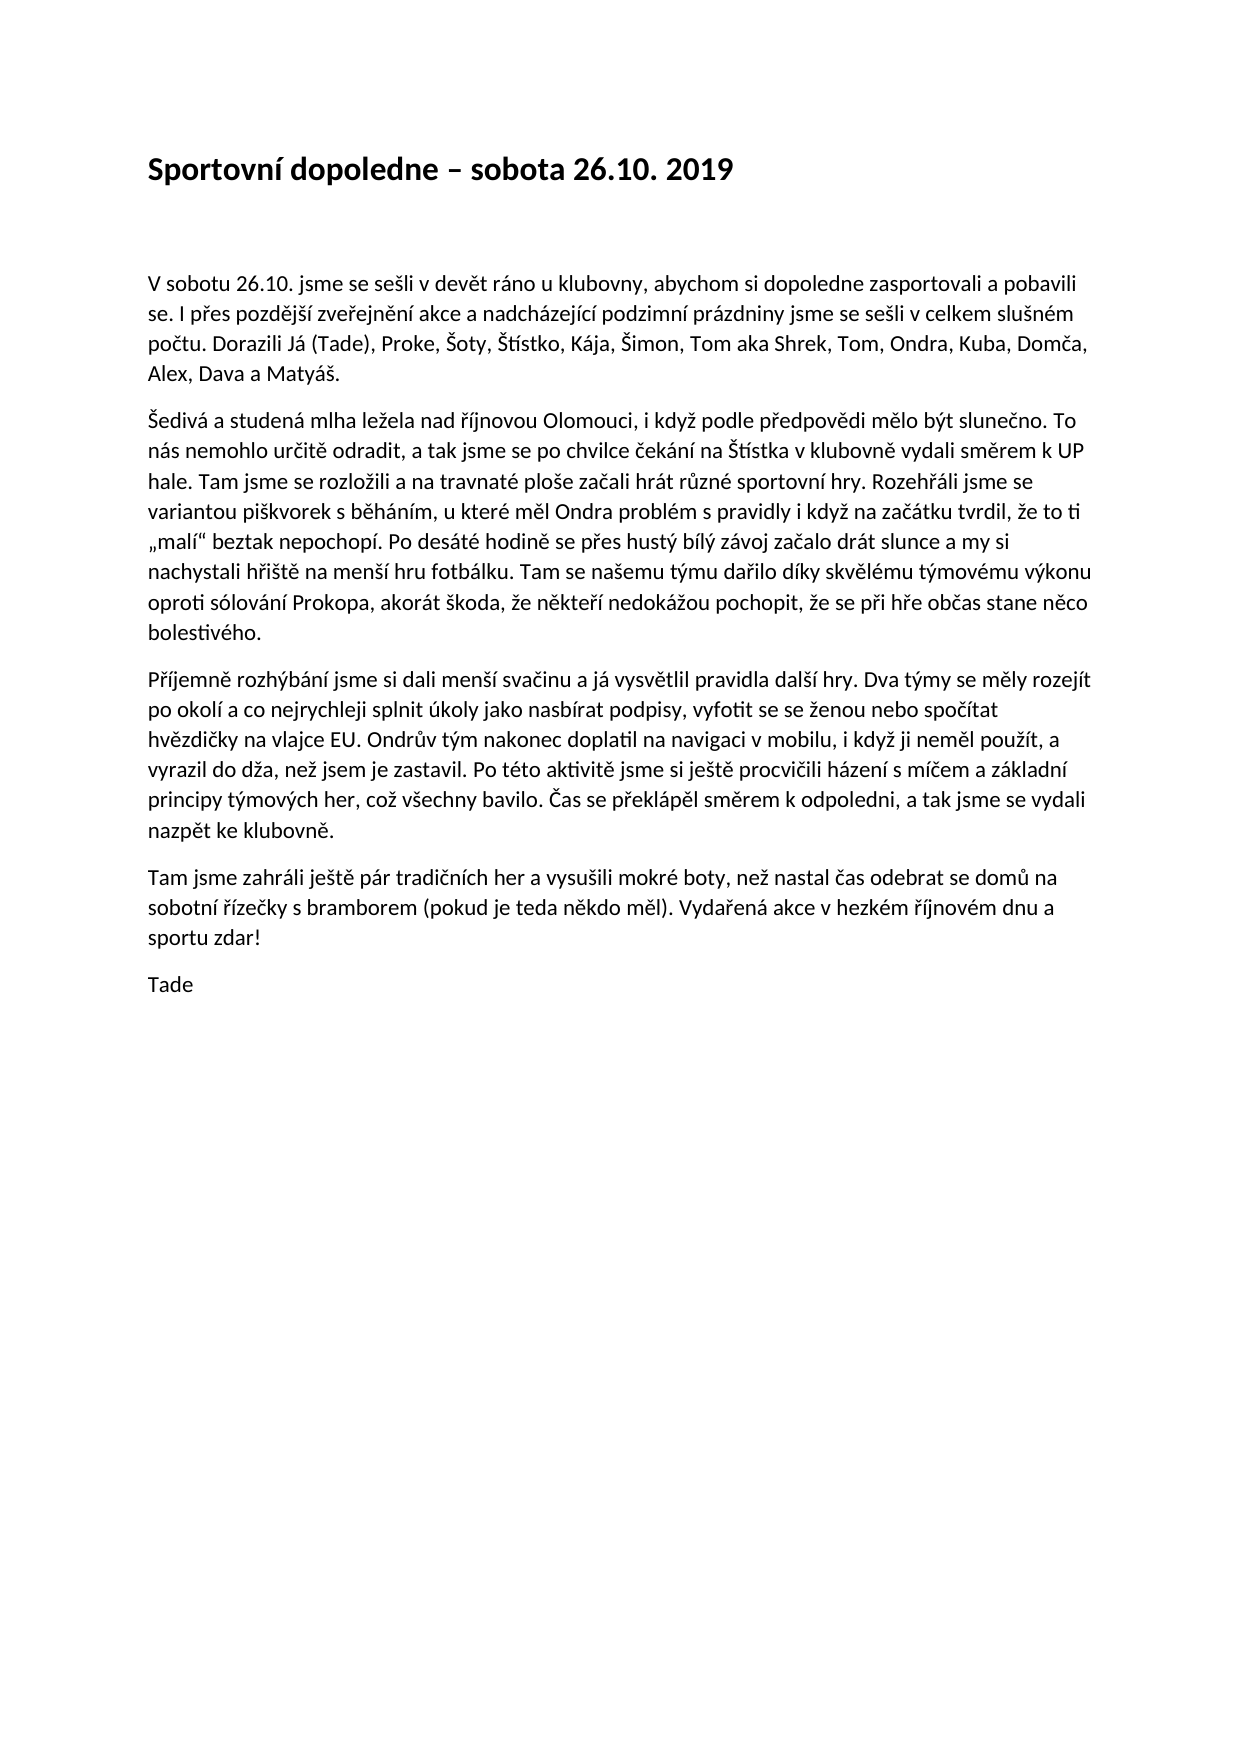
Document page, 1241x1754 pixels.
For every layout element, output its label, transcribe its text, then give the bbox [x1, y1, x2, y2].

text Sportovní dopoledne – sobota 26.10. 2019 [148, 148, 1093, 188]
text V sobotu 26.10. jsme se sešli v devět ráno u klubovny, abychom si dopoledne zasportovali a pobavili se. I přes pozdější zveřejnění akce a nadcházející podzimní prázdniny jsme se sešli v celkem slušném počtu. Dorazili Já (Tade), Proke, Šoty, Štístko, Kája, Šimon, Tom aka Shrek, Tom, Ondra, Kuba, Domča, Alex, Dava a Matyáš. [148, 269, 1093, 387]
text Příjemně rozhýbání jsme si dali menší svačinu a já vysvětlil pravidla další hry. Dva týmy se měly rozejít po okolí a co nejrychleji splnit úkoly jako nasbírat podpisy, vyfotit se se ženou nebo spočítat hvězdičky na vlajce EU. Ondrův tým nakonec doplatil na navigaci v mobilu, i když ji neměl použít, a vyrazil do dža, než jsem je zastavil. Po této aktivitě jsme si ještě procvičili házení s míčem a základní principy týmových her, což všechny bavilo. Čas se překlápěl směrem k odpoledni, a tak jsme se vydali nazpět ke klubovně. [148, 665, 1093, 844]
text Šedivá a studená mlha ležela nad říjnovou Olomouci, i když podle předpovědi mělo být slunečno. To nás nemohlo určitě odradit, a tak jsme se po chvilce čekání na Štístka v klubovně vydali směrem k UP hale. Tam jsme se rozložili a na travnaté ploše začali hrát různé sportovní hry. Rozehřáli jsme se variantou piškvorek s běháním, u které měl Ondra problém s pravidly i když na začátku tvrdil, že to ti „malí“ beztak nepochopí. Po desáté hodině se přes hustý bílý závoj začalo drát slunce a my si nachystali hřiště na menší hru fotbálku. Tam se našemu týmu dařilo díky skvělému týmovému výkonu oproti sólování Prokopa, akorát škoda, že někteří nedokážou pochopit, že se při hře občas stane něco bolestivého. [148, 406, 1093, 646]
text Tade [148, 970, 1093, 998]
text Tam jsme zahráli ještě pár tradičních her a vysušili mokré boty, než nastal čas odebrat se domů na sobotní řízečky s bramborem (pokud je teda někdo měl). Vydařená akce v hezkém říjnovém dnu a sportu zdar! [148, 863, 1093, 951]
